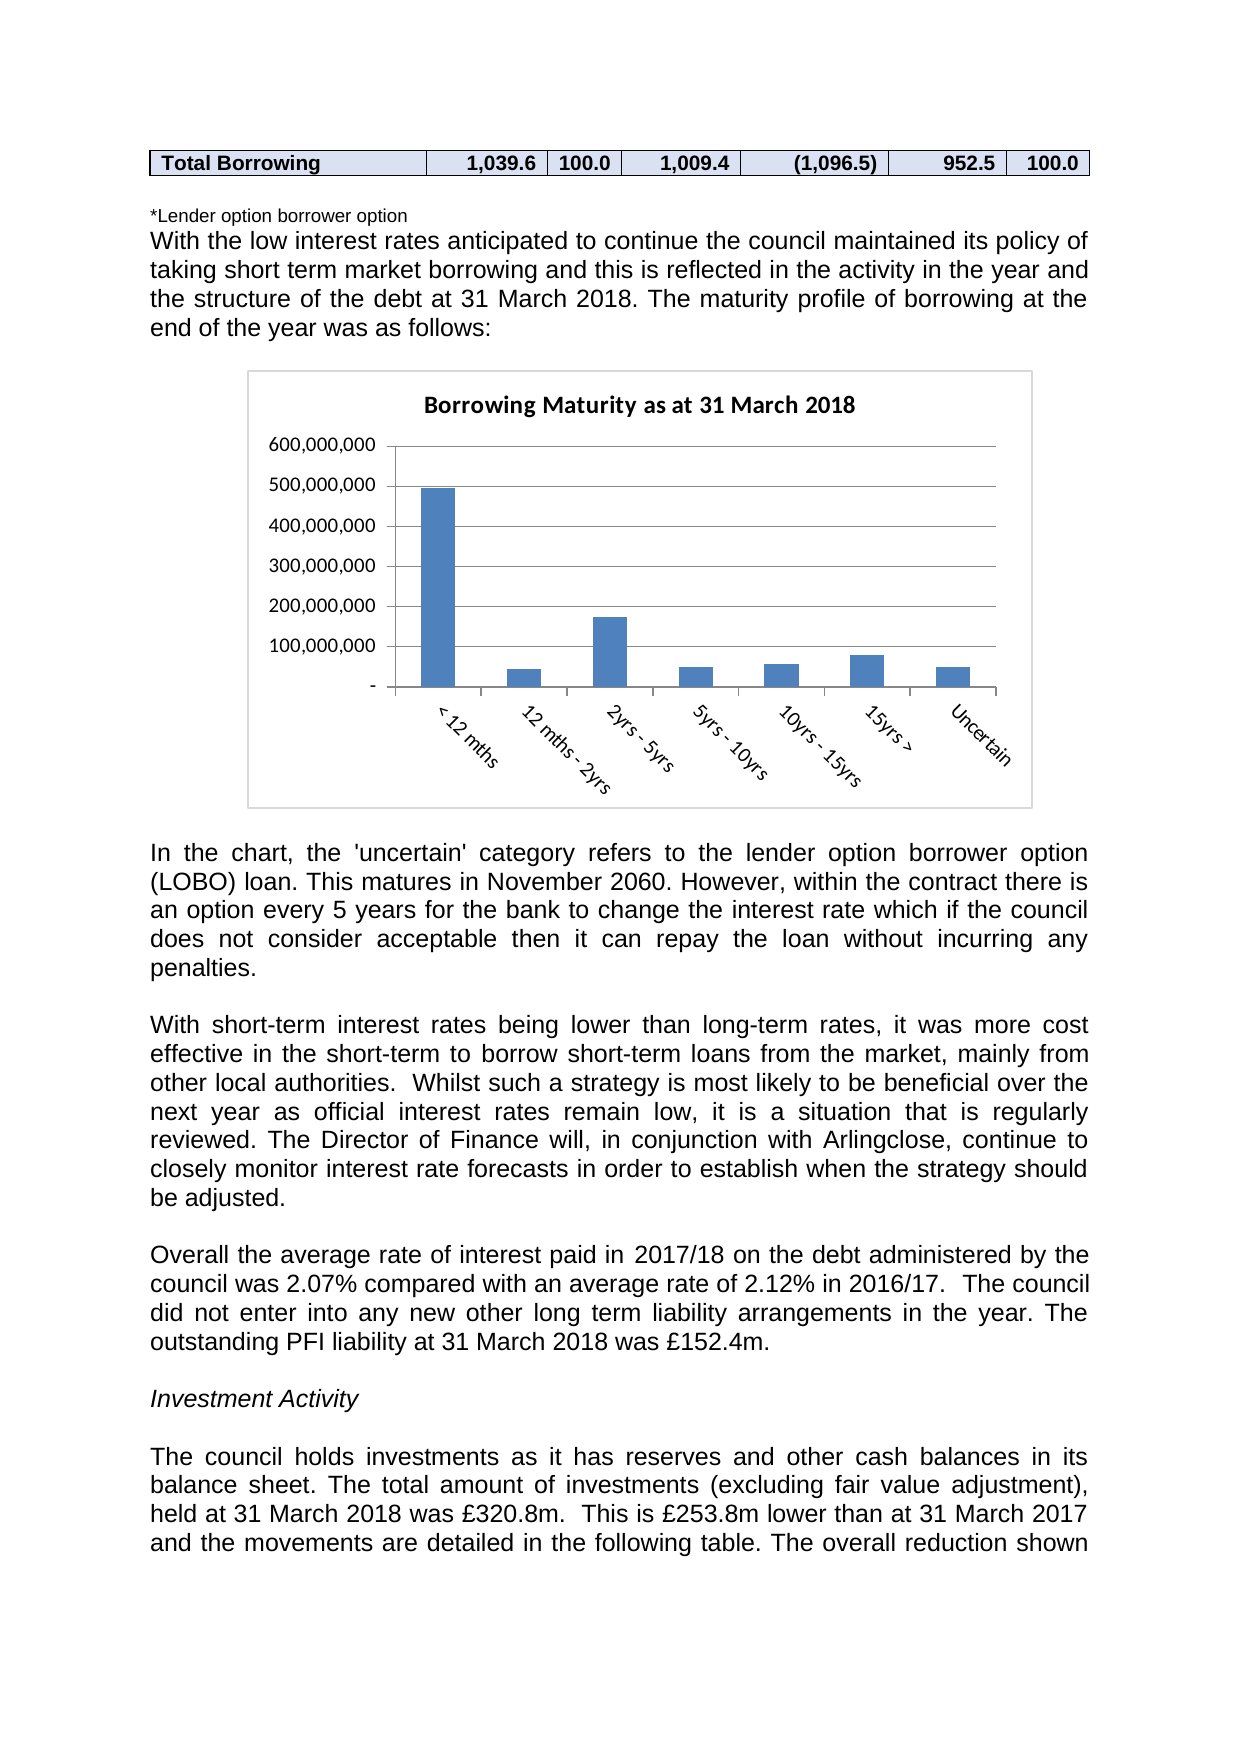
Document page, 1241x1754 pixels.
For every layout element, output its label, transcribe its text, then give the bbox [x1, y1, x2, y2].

text With the low interest rates anticipated to continue the council maintained its policy of taking short term market borrowing and this is reflected in the activity in the year and the structure of the debt at 31 March 2018. The maturity profile of borrowing at the end of the year was as follows: [150, 226, 1090, 341]
table_cell 952.5 [889, 151, 1006, 175]
table_cell 1,039.6 [427, 151, 547, 175]
table_cell 100.0 [548, 151, 621, 175]
text With short-term interest rates being lower than long-term rates, it was more cost effective in the short-term to borrow short-term loans from the market, mainly from other local authorities. Whilst such a strategy is most likely to be beneficial over the next year as official interest rates remain low, it is a situation that is regularly reviewed. The Director of Finance will, in conjunction with Arlingclose, continue to closely monitor interest rate forecasts in order to establish when the strategy should be adjusted. [150, 1010, 1090, 1212]
text *Lender option borrower option [150, 205, 1090, 226]
table_cell (1,096.5) [741, 151, 888, 175]
text Overall the average rate of interest paid in 2017/18 on the debt administered by the council was 2.07% compared with an average rate of 2.12% in 2016/17. The council did not enter into any new other long term liability arrangements in the year. The outstanding PFI liability at 31 March 2018 was £152.4m. [150, 1240, 1090, 1355]
table_cell 100.0 [1007, 151, 1089, 175]
table_cell Total Borrowing [151, 151, 426, 175]
text In the chart, the 'uncertain' category refers to the lender option borrower option (LOBO) loan. This matures in November 2060. However, within the contract there is an option every 5 years for the bank to change the interest rate which if the council does not consider acceptable then it can repay the loan without incurring any penalties. [150, 838, 1090, 982]
table_cell 1,009.4 [622, 151, 740, 175]
text Investment Activity [150, 1384, 1090, 1413]
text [150, 1442, 1090, 1557]
